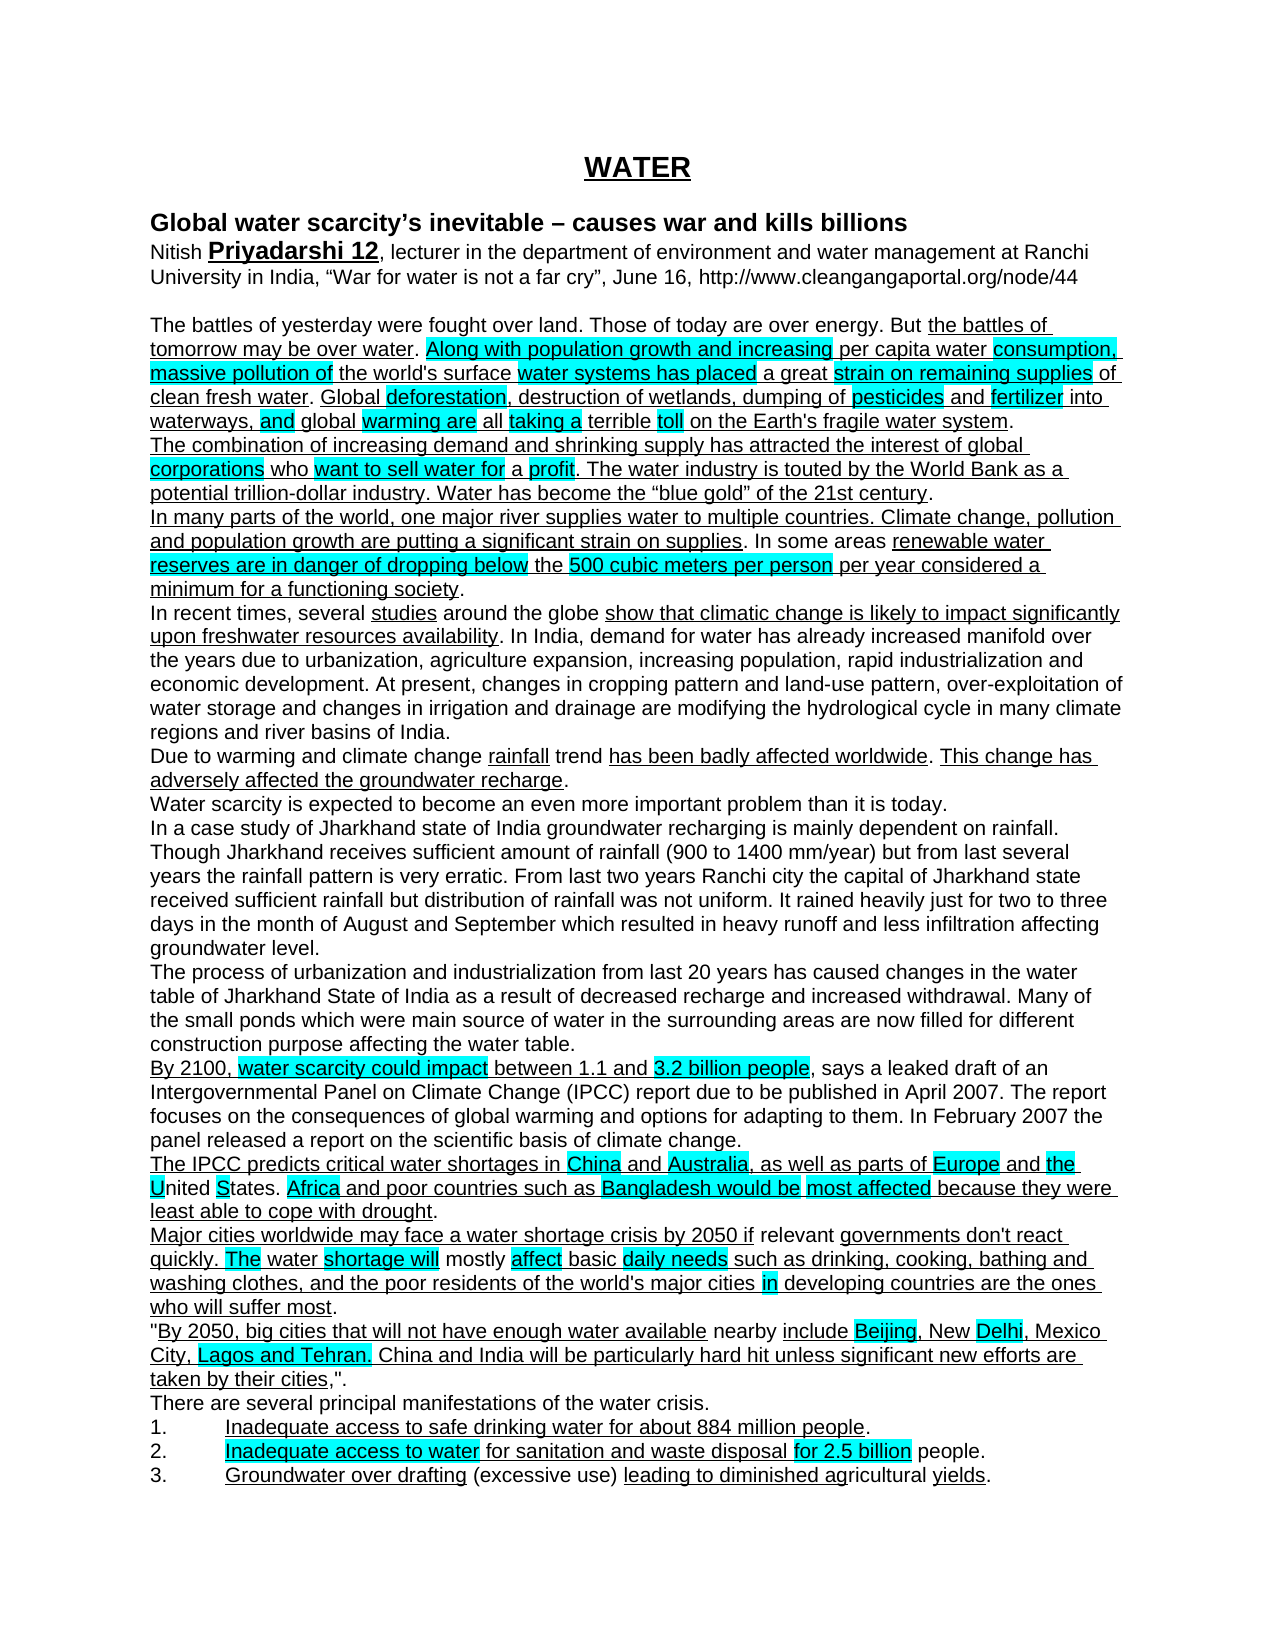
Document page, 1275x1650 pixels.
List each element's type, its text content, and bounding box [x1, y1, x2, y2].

text The battles of yesterday were fought over land. Those of today are over energy. But the battles of tomorrow may be over water. Along with population growth and increasing per capita water consumption, massive pollution of the world's surface water systems has placed a great strain on remaining supplies of clean fresh water. Global deforestation, destruction of wetlands, dumping of pesticides and fertilizer into waterways, and global warming are all taking a terrible toll on the Earth's fragile water system. [150, 313, 1125, 433]
text The process of urbanization and industrialization from last 20 years has caused changes in the water table of Jharkhand State of India as a result of decreased recharge and increased withdrawal. Many of the small ponds which were main source of water in the surrounding areas are now filled for different construction purpose affecting the water table. [150, 960, 1125, 1056]
text 3. Groundwater over drafting (excessive use) leading to diminished agricultural yields. [150, 1463, 1125, 1487]
subtitle water [150, 150, 1125, 183]
text Nitish Priyadarshi 12, lecturer in the department of environment and water management at Ranchi University in India, “War for water is not a far cry”, June 16, http://www.cleangangaportal.org/node/44 [150, 236, 1125, 289]
text Due to warming and climate change rainfall trend has been badly affected worldwide. This change has adversely affected the groundwater recharge. [150, 744, 1125, 792]
text The combination of increasing demand and shrinking supply has attracted the interest of global corporations who want to sell water for a profit. The water industry is touted by the World Bank as a potential trillion-dollar industry. Water has become the “blue gold” of the 21st century. [150, 433, 1125, 504]
text There are several principal manifestations of the water crisis. [150, 1391, 1125, 1415]
subtitle Global water scarcity’s inevitable – causes war and kills billions [150, 207, 1125, 236]
text 1. Inadequate access to safe drinking water for about 884 million people. [150, 1415, 1125, 1439]
text By 2100, water scarcity could impact between 1.1 and 3.2 billion people, says a leaked draft of an Intergovernmental Panel on Climate Change (IPCC) report due to be published in April 2007. The report focuses on the consequences of global warming and options for adapting to them. In February 2007 the panel released a report on the scientific basis of climate change. [150, 1056, 1125, 1151]
text Water scarcity is expected to become an even more important problem than it is today. [150, 792, 1125, 816]
text "By 2050, big cities that will not have enough water available nearby include Beijing, New Delhi, Mexico City, Lagos and Tehran. China and India will be particularly hard hit unless significant new efforts are taken by their cities,". [150, 1319, 1125, 1391]
text Major cities worldwide may face a water shortage crisis by 2050 if relevant governments don't react quickly. The water shortage will mostly affect basic daily needs such as drinking, cooking, bathing and washing clothes, and the poor residents of the world's major cities in developing countries are the ones who will suffer most. [150, 1223, 1125, 1319]
text In recent times, several studies around the globe show that climatic change is likely to impact significantly upon freshwater resources availability. In India, demand for water has already increased manifold over the years due to urbanization, agriculture expansion, increasing population, rapid industrialization and economic development. At present, changes in cropping pattern and land-use pattern, over-exploitation of water storage and changes in irrigation and drainage are modifying the hydrological cycle in many climate regions and river basins of India. [150, 600, 1125, 744]
text In many parts of the world, one major river supplies water to multiple countries. Climate change, pollution and population growth are putting a significant strain on supplies. In some areas renewable water reserves are in danger of dropping below the 500 cubic meters per person per year considered a minimum for a functioning society. [150, 504, 1125, 600]
text The IPCC predicts critical water shortages in China and Australia, as well as parts of Europe and the United States. Africa and poor countries such as Bangladesh would be most affected because they were least able to cope with drought. [150, 1151, 1125, 1223]
text 2. Inadequate access to water for sanitation and waste disposal for 2.5 billion people. [480, 1439, 794, 1460]
text In a case study of Jharkhand state of India groundwater recharging is mainly dependent on rainfall. Though Jharkhand receives sufficient amount of rainfall (900 to 1400 mm/year) but from last several years the rainfall pattern is very erratic. From last two years Ranchi city the capital of Jharkhand state received sufficient rainfall but distribution of rainfall was not uniform. It rained heavily just for two to three days in the month of August and September which resulted in heavy runoff and less infiltration affecting groundwater level. [150, 816, 1125, 960]
